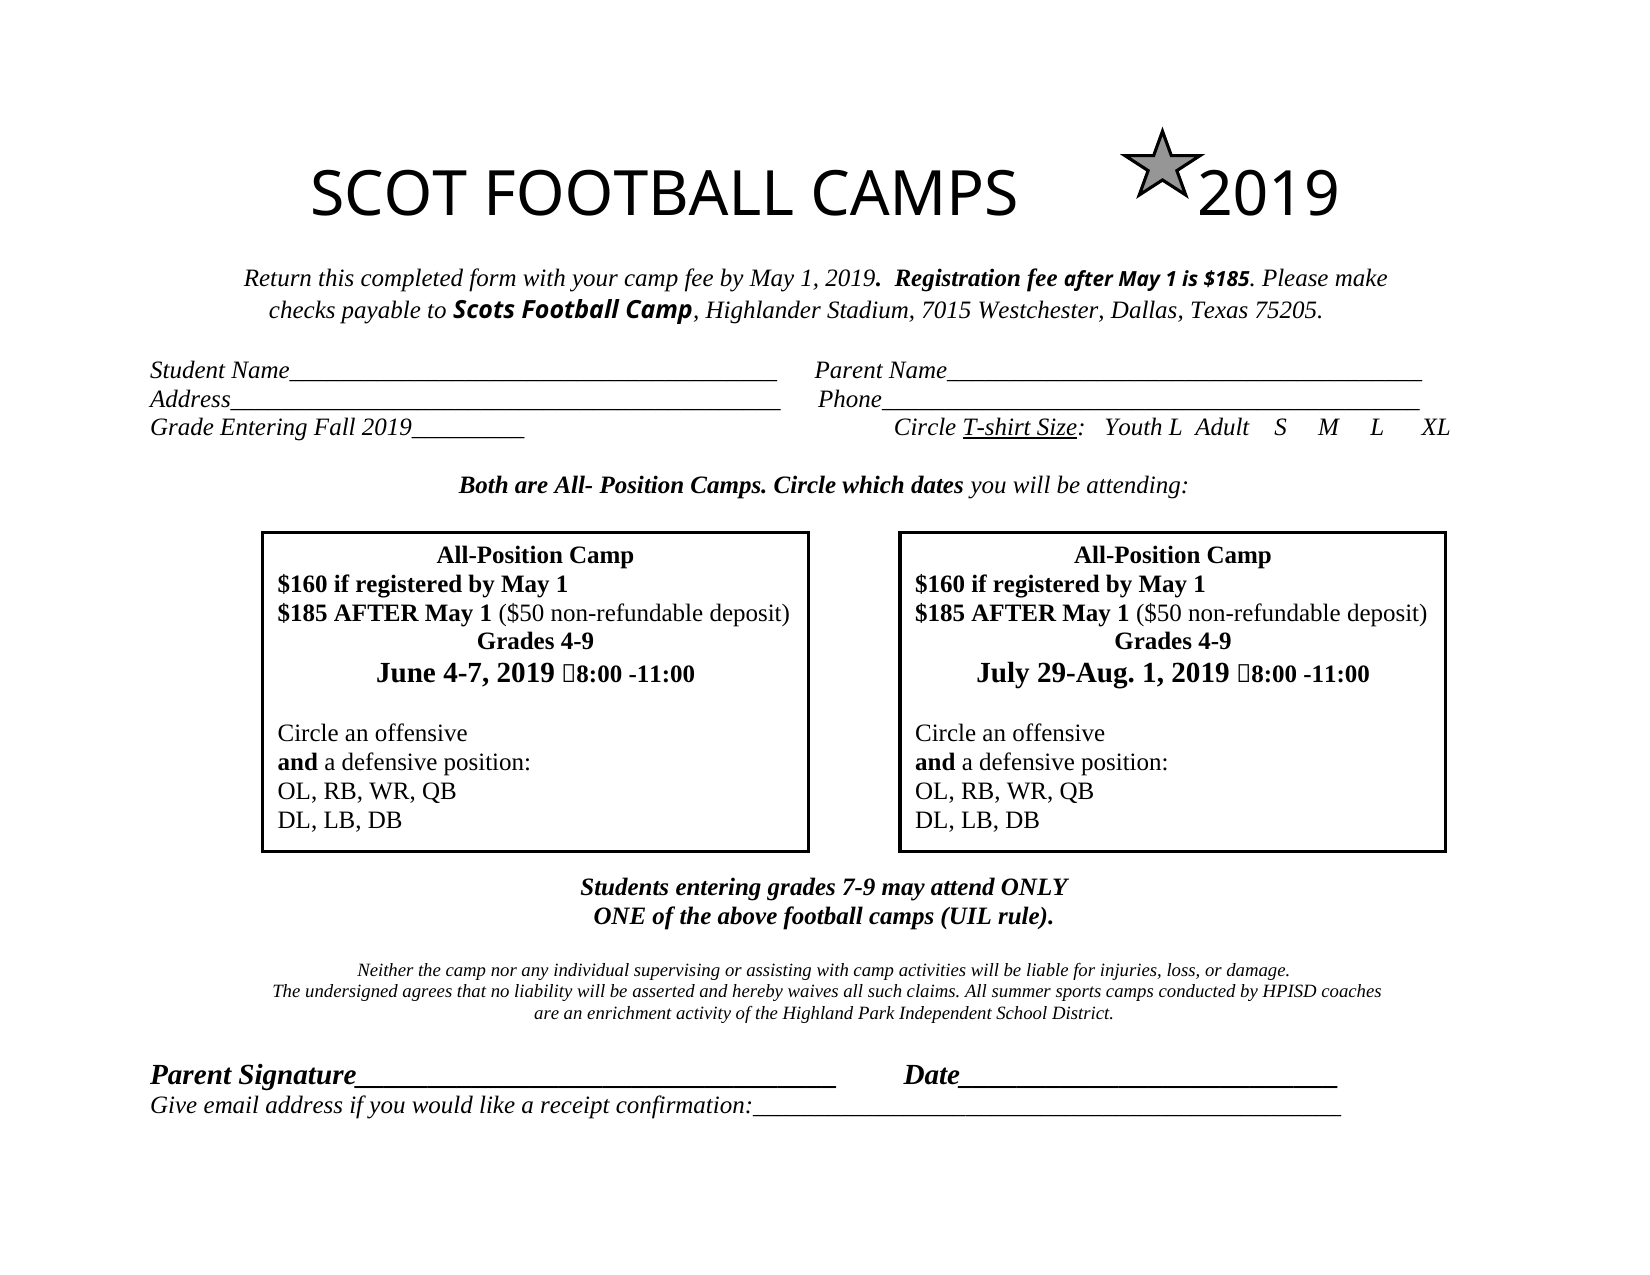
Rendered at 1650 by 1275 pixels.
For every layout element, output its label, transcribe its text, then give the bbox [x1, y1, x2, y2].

text Both are All- Position Camps. Circle which dates you will be attending: [150, 470, 1500, 499]
text Grade Entering Fall 2019_________ Circle T-shirt Size: Youth L Adult S M L XL [150, 412, 1500, 441]
text ONE of the above football camps (UIL rule). [150, 901, 1500, 930]
text Address____________________________________________ Phone___________________________________________ [150, 384, 1500, 412]
text Students entering grades 7-9 may attend ONLY [150, 872, 1500, 901]
text Student Name_______________________________________ Parent Name______________________________________ [150, 355, 1500, 384]
text The undersigned agrees that no liability will be asserted and hereby waives all such claims. All summer sports camps conducted by HPISD coaches [150, 980, 1500, 1002]
text Parent Signature_________________________________ Date__________________________ [150, 1057, 1500, 1090]
text Give email address if you would like a receipt confirmation:_______________________________________________ [150, 1090, 1500, 1119]
text Return this completed form with your camp fee by May 1, 2019. Registration fee after May 1 is $185. Please make [150, 263, 1500, 292]
title SCOT FOOTBALL CAMPS 2019 [150, 149, 1500, 234]
text are an enrichment activity of the Highland Park Independent School District. [150, 1002, 1500, 1023]
text checks payable to Scots Football Camp, Highlander Stadium, 7015 Westchester, Dallas, Texas 75205. [150, 292, 1500, 326]
text Neither the camp nor any individual supervising or assisting with camp activities will be liable for injuries, loss, or damage. [150, 959, 1500, 980]
